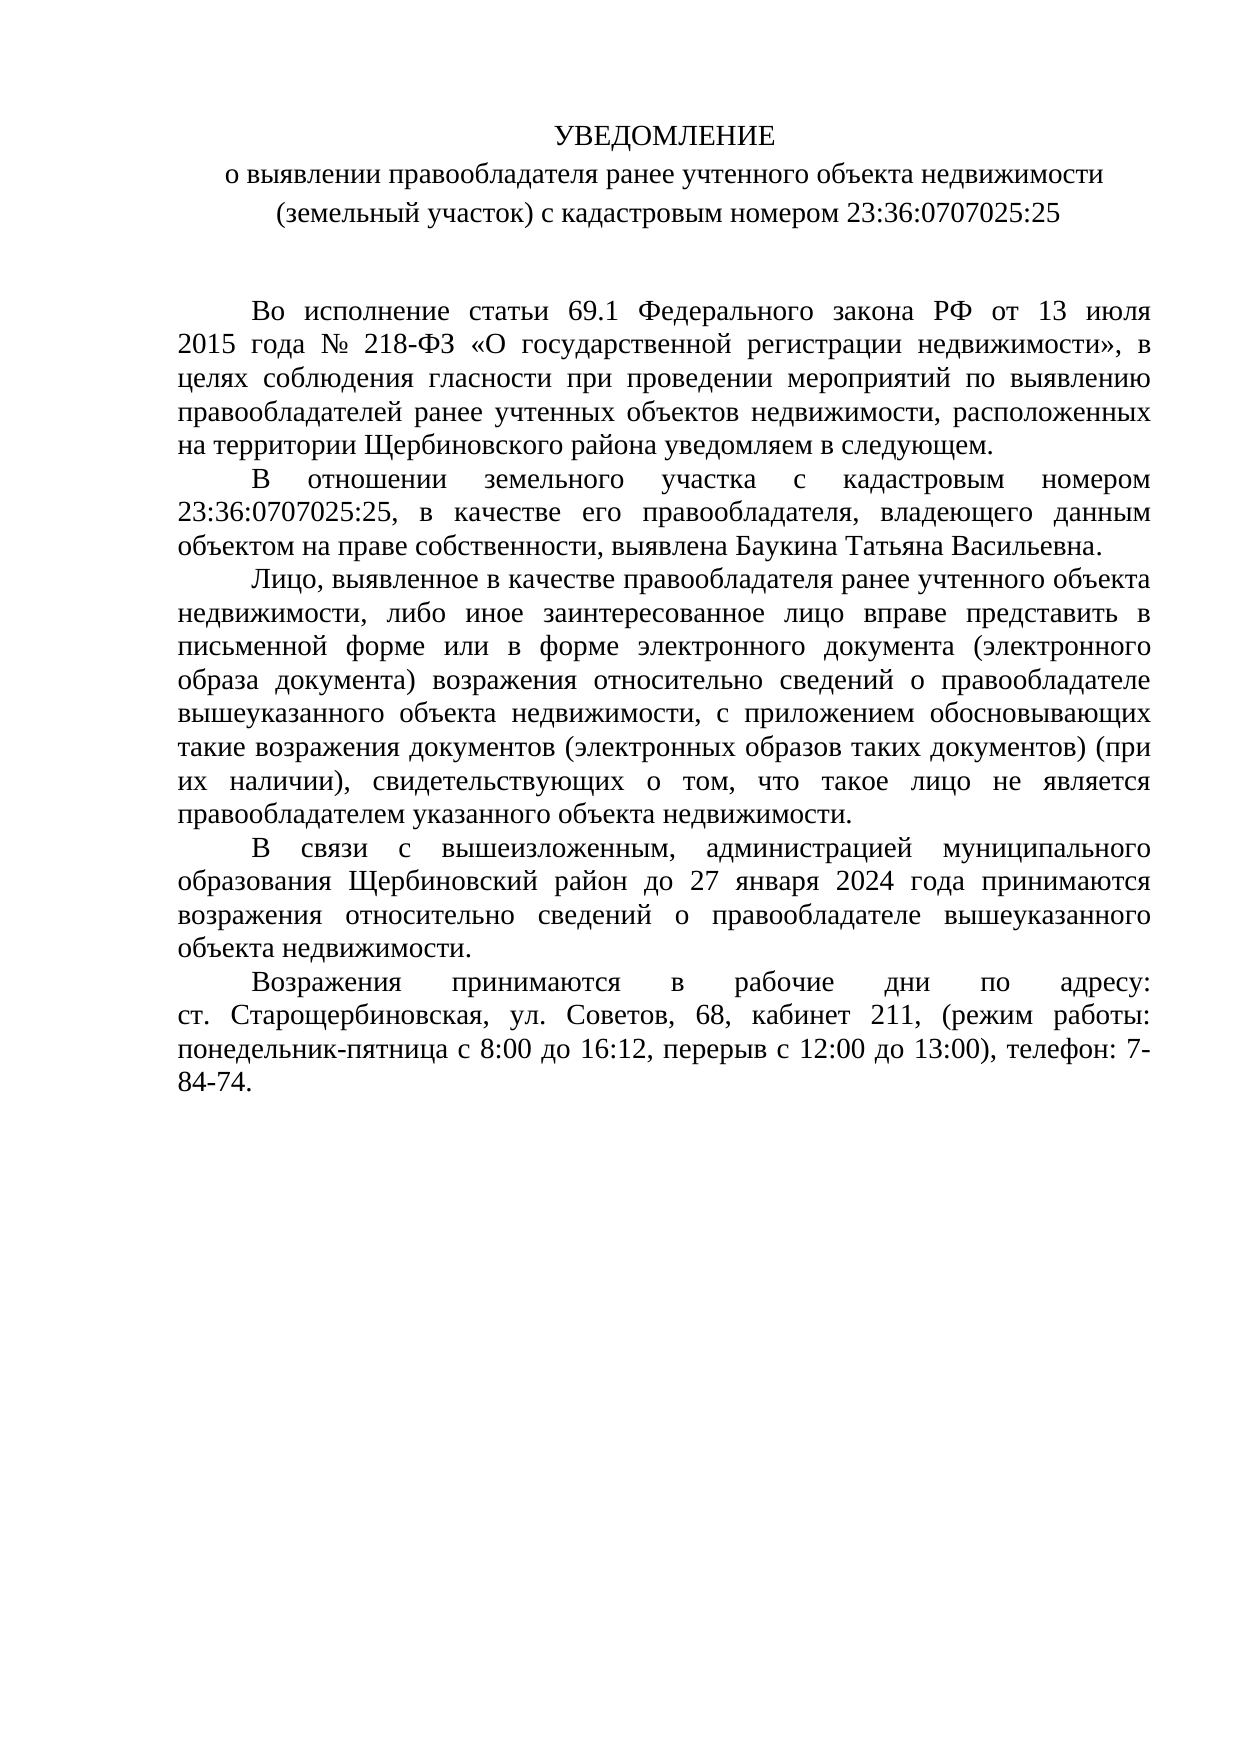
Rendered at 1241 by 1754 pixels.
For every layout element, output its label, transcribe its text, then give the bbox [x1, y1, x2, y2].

text Возражения принимаются в рабочие дни по адресу: ст. Старощербиновская, ул. Советов, 68, кабинет 211, (режим работы: понедельник-пятница с 8:00 до 16:12, перерыв с 12:00 до 13:00), телефон: 7-84-74. [177, 964, 1152, 1098]
text УВЕДОМЛЕНИЕ [177, 118, 1152, 152]
text В связи с вышеизложенным, администрацией муниципального образования Щербиновский район до 27 января 2024 года принимаются возражения относительно сведений о правообладателе вышеуказанного объекта недвижимости. [177, 830, 1152, 964]
text (земельный участок) с кадастровым номером 23:36:0707025:25 [177, 195, 1152, 229]
text Во исполнение статьи 69.1 Федерального закона РФ от 13 июля 2015 года № 218-ФЗ «О государственной регистрации недвижимости», в целях соблюдения гласности при проведении мероприятий по выявлению правообладателей ранее учтенных объектов недвижимости, расположенных на территории Щербиновского района уведомляем в следующем. [177, 293, 1152, 461]
text Лицо, выявленное в качестве правообладателя ранее учтенного объекта недвижимости, либо иное заинтересованное лицо вправе представить в письменной форме или в форме электронного документа (электронного образа документа) возражения относительно сведений о правообладателе вышеуказанного объекта недвижимости, с приложением обосновывающих такие возражения документов (электронных образов таких документов) (при их наличии), свидетельствующих о том, что такое лицо не является правообладателем указанного объекта недвижимости. [177, 561, 1152, 830]
text В отношении земельного участка с кадастровым номером 23:36:0707025:25, в качестве его правообладателя, владеющего данным объектом на праве собственности, выявлена Баукина Татьяна Васильевна. [177, 461, 1152, 561]
text о выявлении правообладателя ранее учтенного объекта недвижимости [177, 157, 1152, 190]
